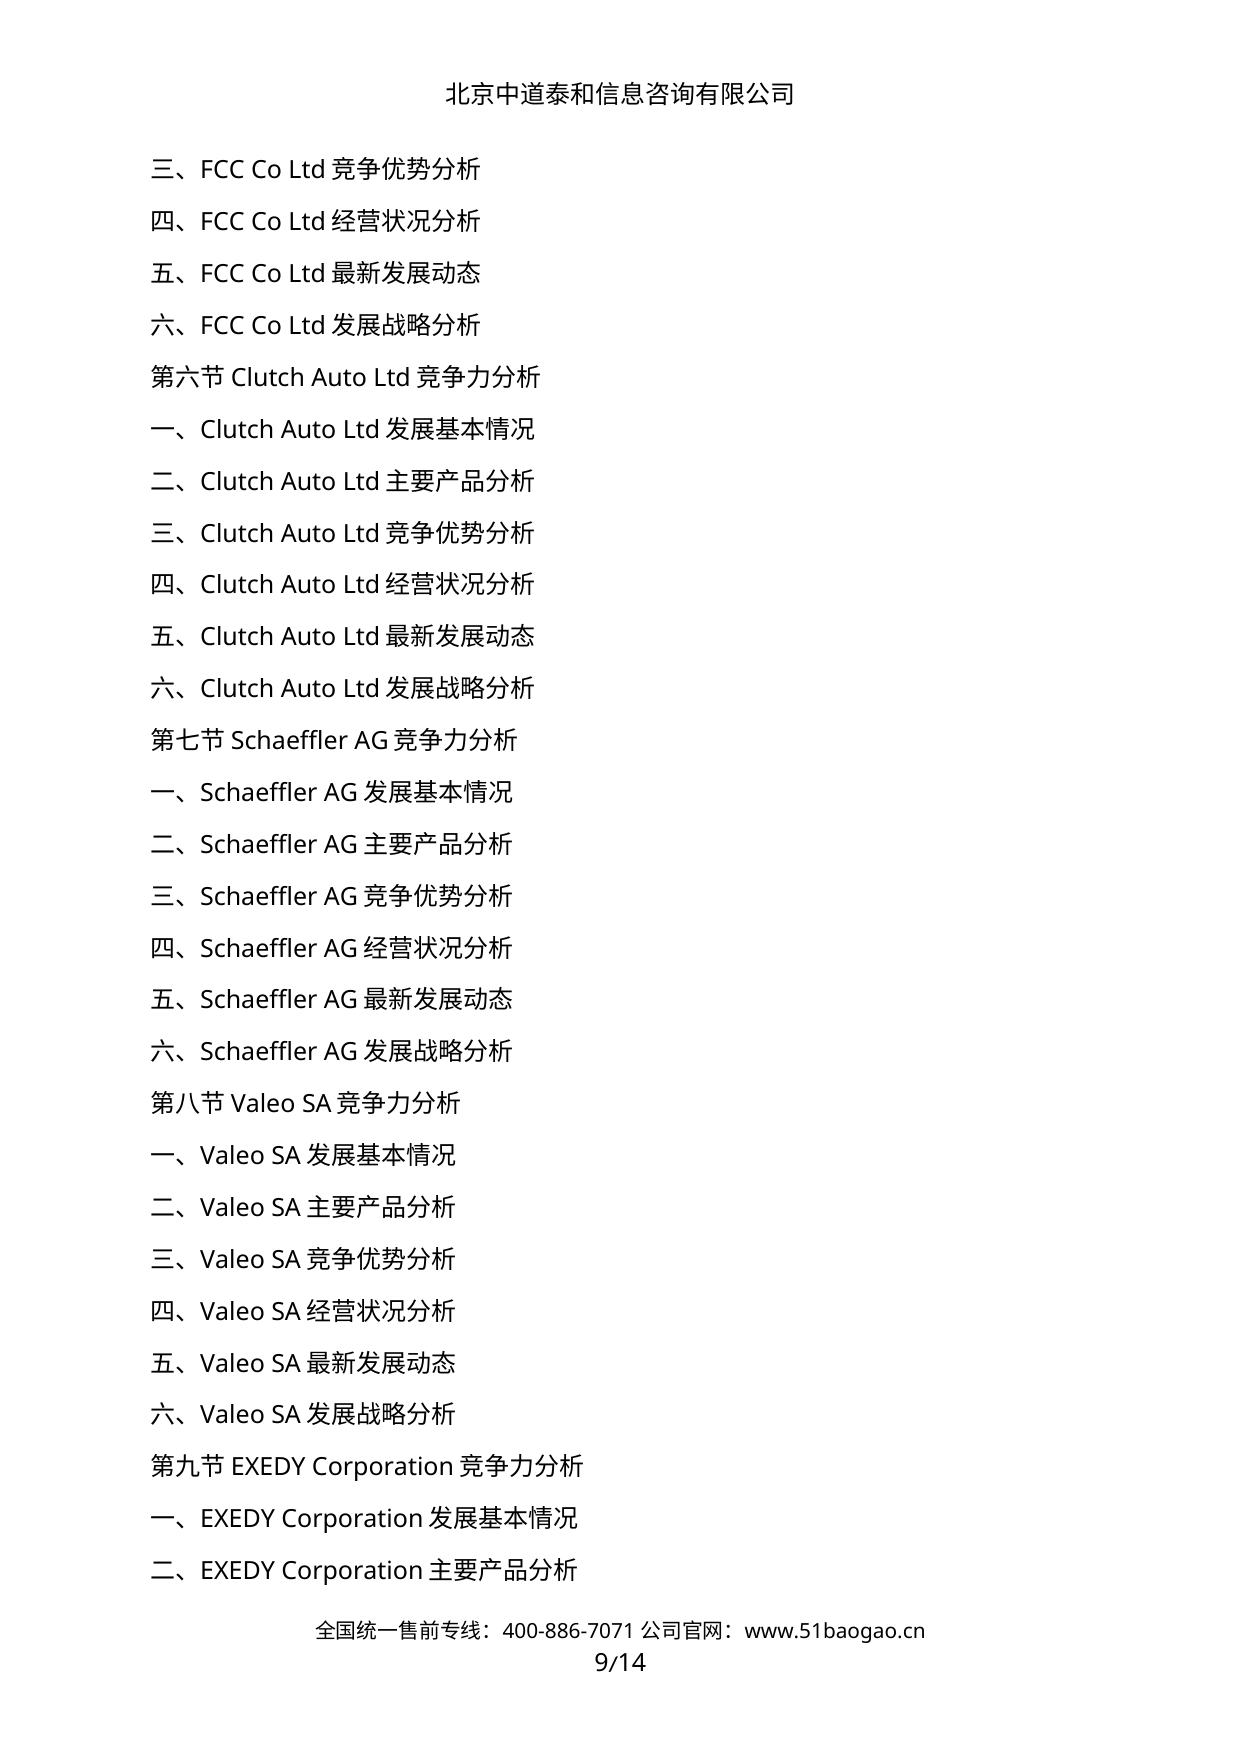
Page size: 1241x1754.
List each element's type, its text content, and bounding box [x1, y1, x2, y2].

text 五、Clutch Auto Ltd最新发展动态 [150, 617, 1090, 653]
text 第九节 EXEDY Corporation竞争力分析 [150, 1447, 1090, 1483]
text 二、Clutch Auto Ltd主要产品分析 [150, 461, 1090, 497]
text 四、Schaeffler AG经营状况分析 [150, 928, 1090, 964]
text 五、Schaeffler AG最新发展动态 [150, 980, 1090, 1016]
text 三、Schaeffler AG竞争优势分析 [150, 876, 1090, 912]
text 四、FCC Co Ltd经营状况分析 [150, 202, 1090, 238]
text 六、Clutch Auto Ltd发展战略分析 [150, 669, 1090, 705]
text 五、FCC Co Ltd最新发展动态 [150, 254, 1090, 290]
text 二、EXEDY Corporation主要产品分析 [150, 1551, 1090, 1587]
text 六、Schaeffler AG发展战略分析 [150, 1032, 1090, 1068]
text 一、EXEDY Corporation发展基本情况 [150, 1499, 1090, 1535]
text 第七节 Schaeffler AG竞争力分析 [150, 721, 1090, 757]
text 四、Clutch Auto Ltd经营状况分析 [150, 565, 1090, 601]
text 第八节 Valeo SA竞争力分析 [150, 1084, 1090, 1120]
text 一、Clutch Auto Ltd发展基本情况 [150, 409, 1090, 446]
text 三、Valeo SA竞争优势分析 [150, 1239, 1090, 1276]
text 一、Schaeffler AG发展基本情况 [150, 772, 1090, 809]
text 五、Valeo SA最新发展动态 [150, 1343, 1090, 1379]
text 二、Valeo SA主要产品分析 [150, 1187, 1090, 1224]
text 二、Schaeffler AG主要产品分析 [150, 824, 1090, 861]
text 三、Clutch Auto Ltd竞争优势分析 [150, 513, 1090, 549]
text 三、FCC Co Ltd竞争优势分析 [150, 150, 1090, 186]
text 六、Valeo SA发展战略分析 [150, 1395, 1090, 1431]
text 六、FCC Co Ltd发展战略分析 [150, 306, 1090, 342]
text 四、Valeo SA经营状况分析 [150, 1291, 1090, 1327]
text 第六节 Clutch Auto Ltd竞争力分析 [150, 357, 1090, 394]
text 一、Valeo SA发展基本情况 [150, 1136, 1090, 1172]
